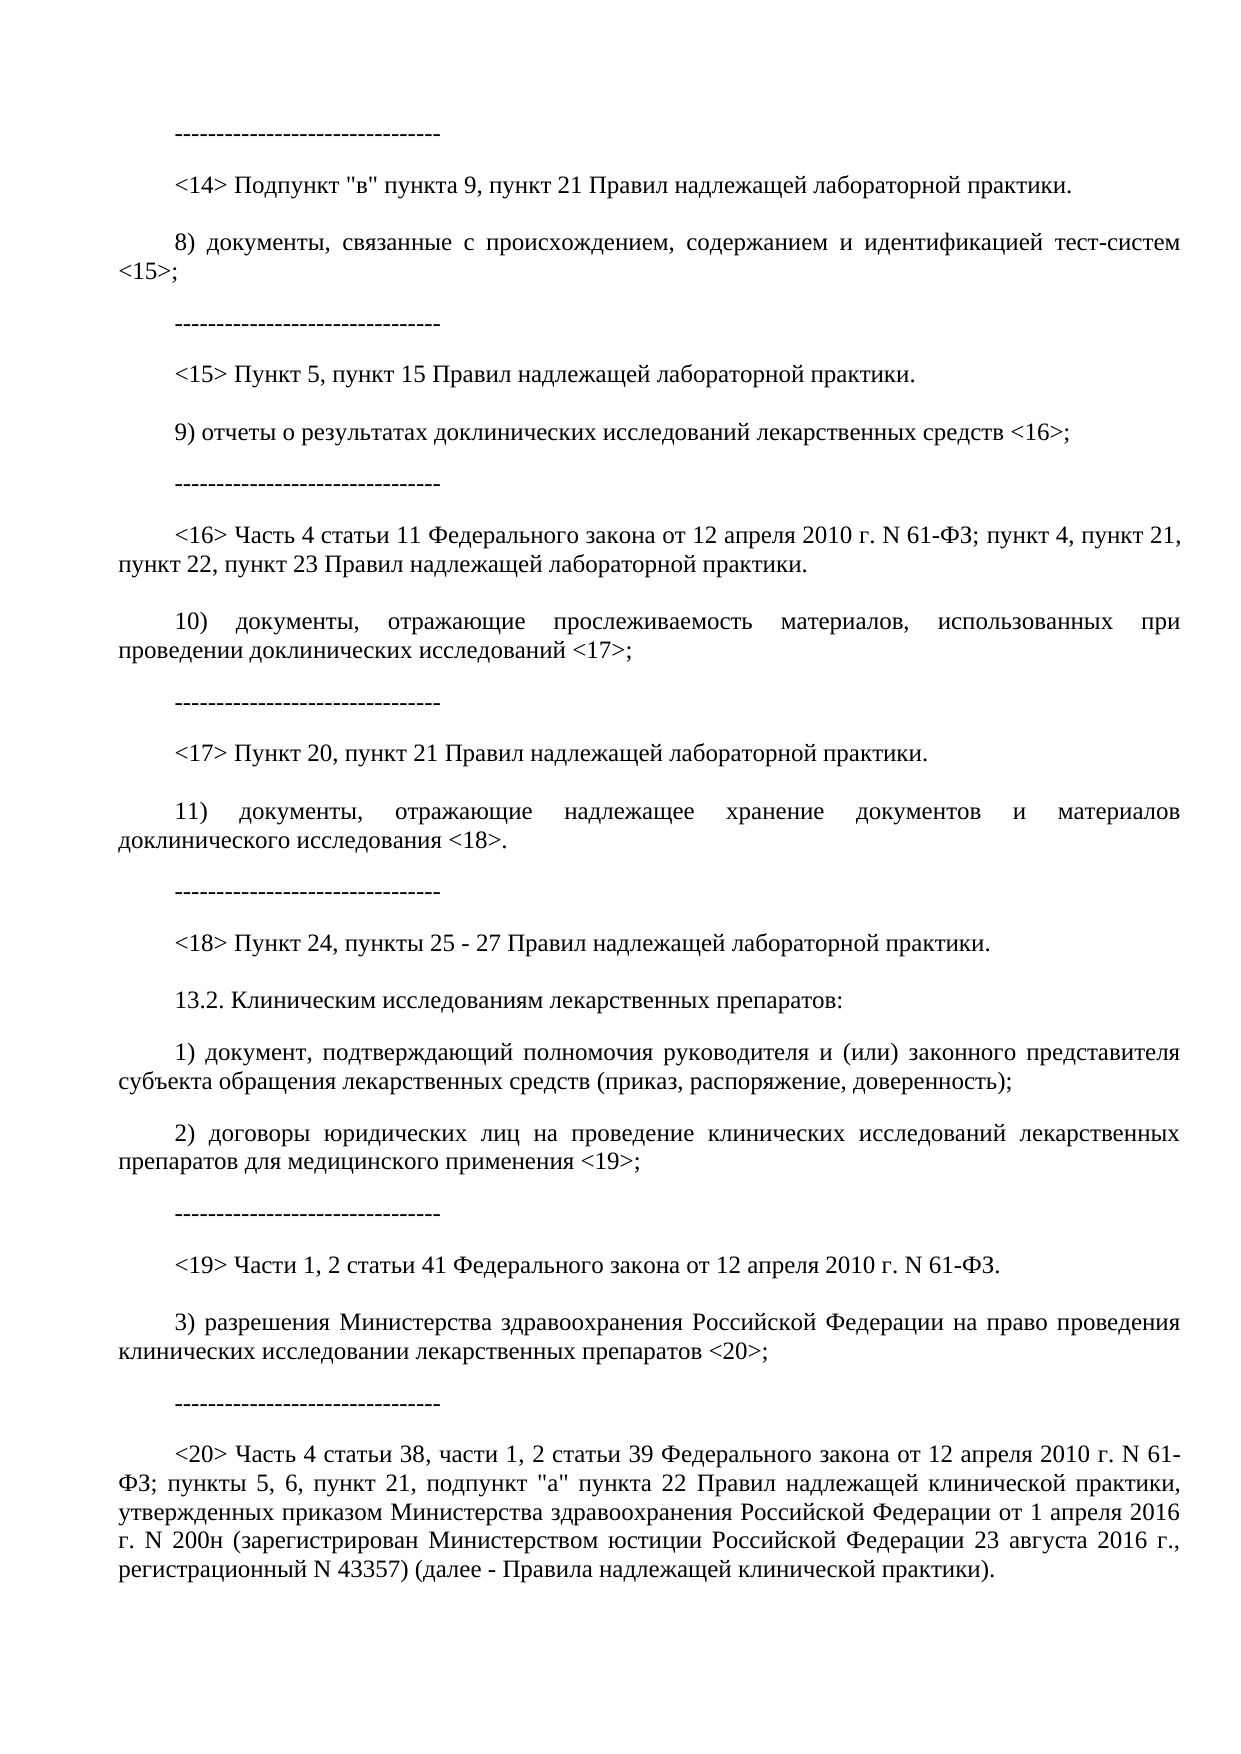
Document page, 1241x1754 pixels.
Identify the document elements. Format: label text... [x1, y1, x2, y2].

text 10) документы, отражающие прослеживаемость материалов, использованных при проведении доклинических исследований <17>; [118, 606, 1181, 664]
text -------------------------------- [118, 1388, 1181, 1416]
text -------------------------------- [118, 876, 1181, 905]
text 1) документ, подтверждающий полномочия руководителя и (или) законного представителя субъекта обращения лекарственных средств (приказ, распоряжение, доверенность); [118, 1037, 1181, 1095]
text <19> Части 1, 2 статьи 41 Федерального закона от 12 апреля 2010 г. N 61-ФЗ. [118, 1250, 1181, 1278]
text <16> Часть 4 статьи 11 Федерального закона от 12 апреля 2010 г. N 61-ФЗ; пункт 4, пункт 21, пункт 22, пункт 23 Правил надлежащей лабораторной практики. [118, 520, 1181, 578]
text <14> Подпункт "в" пункта 9, пункт 21 Правил надлежащей лабораторной практики. [118, 170, 1181, 198]
text -------------------------------- [118, 1198, 1181, 1227]
text <15> Пункт 5, пункт 15 Правил надлежащей лабораторной практики. [118, 359, 1181, 388]
text -------------------------------- [118, 118, 1181, 147]
text 9) отчеты о результатах доклинических исследований лекарственных средств <16>; [118, 417, 1181, 446]
text -------------------------------- [118, 687, 1181, 716]
text -------------------------------- [118, 468, 1181, 497]
text <18> Пункт 24, пункты 25 - 27 Правил надлежащей лабораторной практики. [118, 928, 1181, 957]
text <20> Часть 4 статьи 38, части 1, 2 статьи 39 Федерального закона от 12 апреля 2010 г. N 61-ФЗ; пункты 5, 6, пункт 21, подпункт "а" пункта 22 Правил надлежащей клинической практики, утвержденных приказом Министерства здравоохранения Российской Федерации от 1 апреля 2016 г. N 200н (зарегистрирован Министерством юстиции Российской Федерации 23 августа 2016 г., регистрационный N 43357) (далее - Правила надлежащей клинической практики). [118, 1439, 1181, 1583]
text 13.2. Клиническим исследованиям лекарственных препаратов: [118, 986, 1181, 1014]
text 2) договоры юридических лиц на проведение клинических исследований лекарственных препаратов для медицинского применения <19>; [118, 1118, 1181, 1175]
text -------------------------------- [118, 308, 1181, 336]
text 3) разрешения Министерства здравоохранения Российской Федерации на право проведения клинических исследовании лекарственных препаратов <20>; [118, 1307, 1181, 1365]
text 11) документы, отражающие надлежащее хранение документов и материалов доклинического исследования <18>. [118, 796, 1181, 853]
text <17> Пункт 20, пункт 21 Правил надлежащей лабораторной практики. [118, 738, 1181, 767]
text 8) документы, связанные с происхождением, содержанием и идентификацией тест-систем <15>; [118, 227, 1181, 285]
